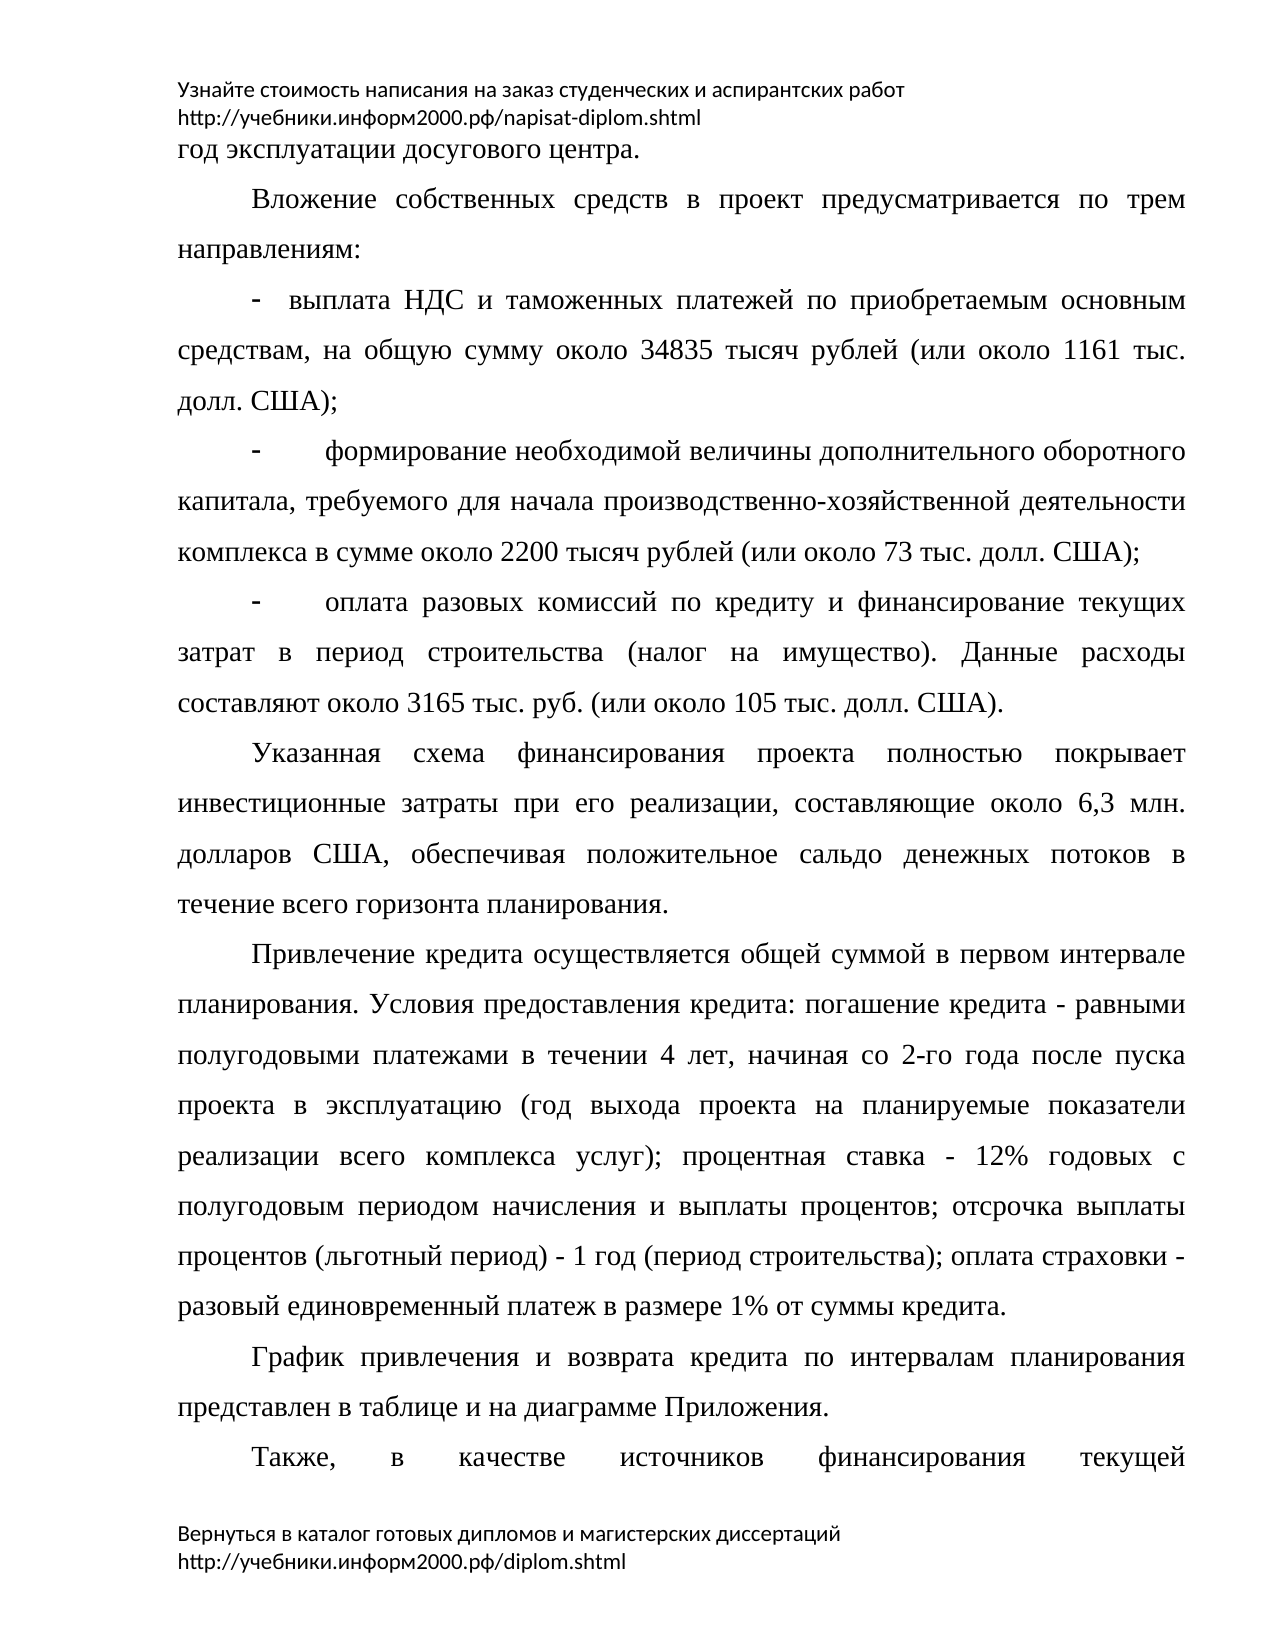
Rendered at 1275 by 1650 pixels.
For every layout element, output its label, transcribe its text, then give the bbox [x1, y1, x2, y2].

text  оплата разовых комиссий по кредиту и финансирование текущих затрат в период строительства (налог на имущество). Данные расходы составляют около 3165 тыс. руб. (или около 105 тыс. долл. США). [177, 584, 1186, 718]
text Вложение собственных средств в проект предусматривается по трем направлениям: [177, 181, 1186, 265]
text График привлечения и возврата кредита по интервалам планирования представлен в таблице и на диаграмме Приложения. [177, 1339, 1186, 1423]
text Привлечение кредита осуществляется общей суммой в первом интервале планирования. Условия предоставления кредита: погашение кредита - равными полугодовыми платежами в течении 4 лет, начиная со 2-го года после пуска проекта в эксплуатацию (год выхода проекта на планируемые показатели реализации всего комплекса услуг); процентная ставка - 12% годовых с полугодовым периодом начисления и выплаты процентов; отсрочка выплаты процентов (льготный период) - 1 год (период строительства); оплата страховки - разовый единовременный платеж в размере 1% от суммы кредита. [177, 936, 1186, 1322]
text Указанная схема финансирования проекта полностью покрывает инвестиционные затраты при его реализации, составляющие около 6,3 млн. долларов США, обеспечивая положительное сальдо денежных потоков в течение всего горизонта планирования. [177, 735, 1186, 919]
text  выплата НДС и таможенных платежей по приобретаемым основным средствам, на общую сумму около 34835 тысяч рублей (или около 1161 тыс. долл. США); [177, 282, 1186, 416]
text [177, 131, 1186, 164]
text  формирование необходимой величины дополнительного оборотного капитала, требуемого для начала производственно-хозяйственной деятельности комплекса в сумме около 2200 тысяч рублей (или около 73 тыс. долл. США); [177, 433, 1186, 567]
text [177, 1439, 1186, 1473]
